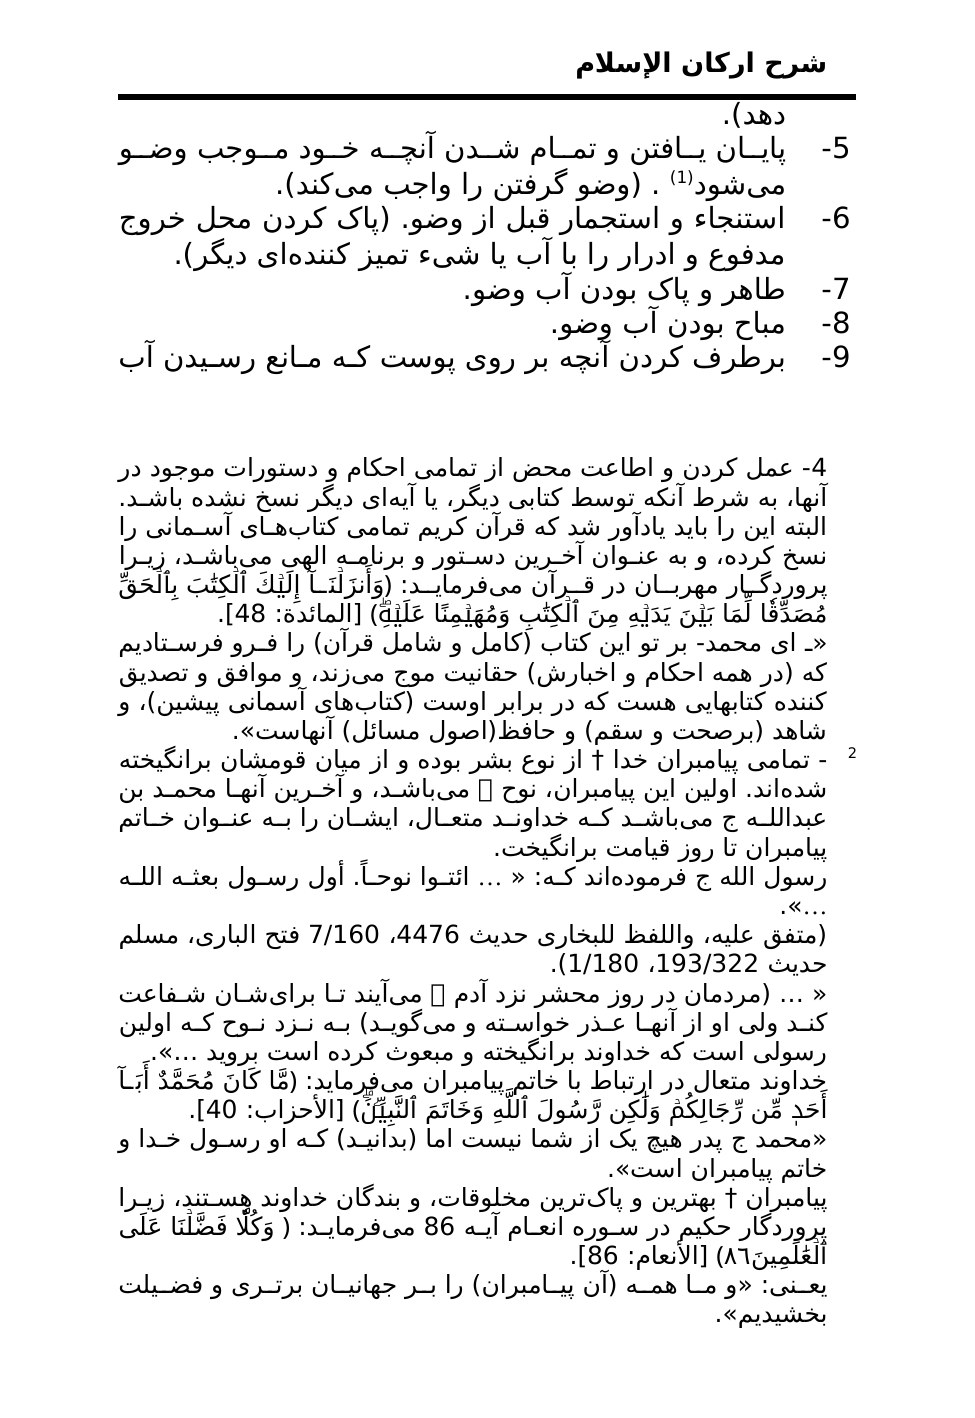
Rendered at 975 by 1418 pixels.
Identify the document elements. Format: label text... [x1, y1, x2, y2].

list طاهر و پاک بودن آب وضو. [118, 272, 821, 306]
list برطرف کردن آنچه بر روى پوست که مانع رسیدن آب به آن می‌شود(). [118, 340, 821, 374]
list مباح بودن آب وضو. [118, 306, 821, 340]
list استنجاء و استجمار قبل از وضو. (پاک کردن محل خروج مدفوع و ادرار را با آب یا شیء تمیز کننده‌ای دیگر). [118, 202, 821, 272]
list پایان یافتن و تمام شدن آنچه خود موجب وضو می‌شود() . (وضو گرفتن را واجب مى‌کند). [118, 132, 821, 202]
list نیت کردن براى وضو (مستحب است که نیت کند تا زمانى که طهارت پایان نیافته و کامل نشده، آن را ادامه دهد). [118, 98, 821, 132]
